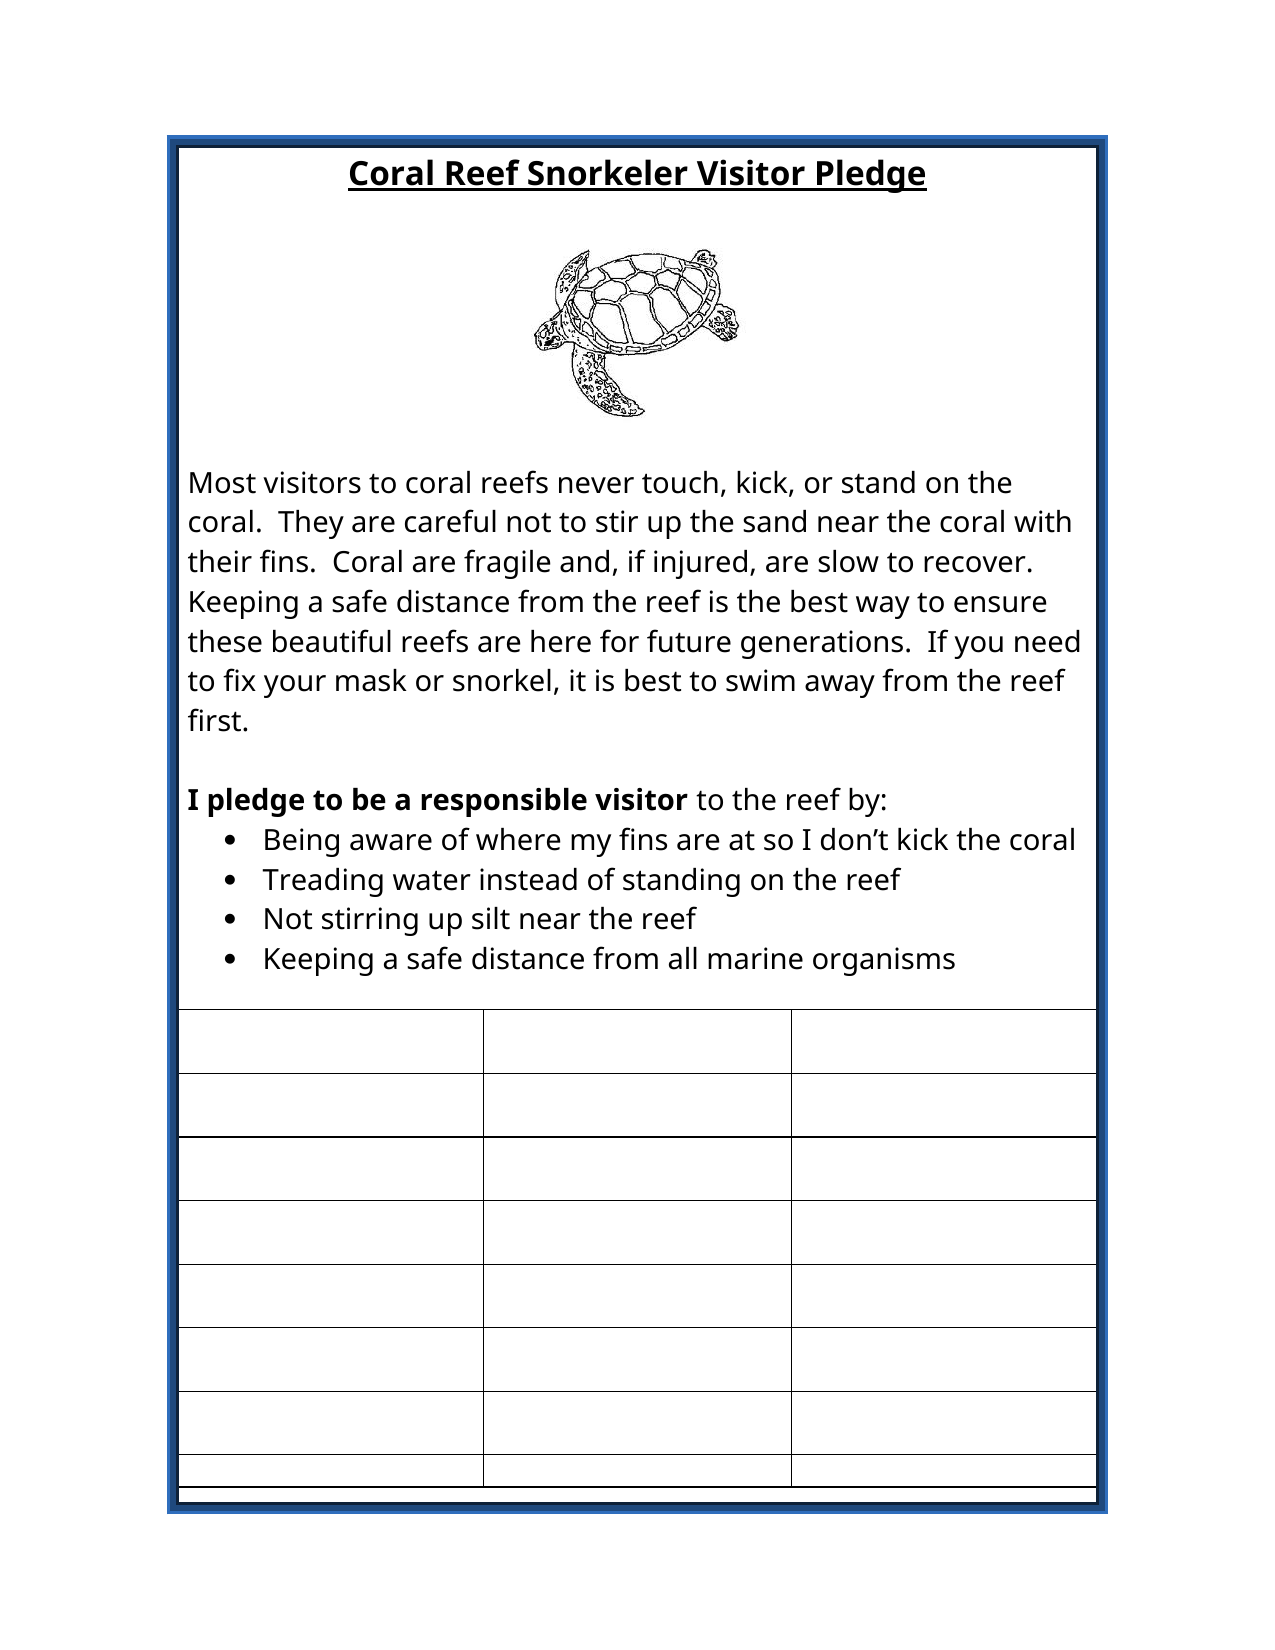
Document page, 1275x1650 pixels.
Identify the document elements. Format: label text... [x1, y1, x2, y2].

table_cell [179, 1201, 483, 1263]
table_cell [484, 1265, 791, 1327]
table_cell [792, 1074, 1096, 1136]
table_header [792, 1010, 1096, 1073]
table_cell [792, 1328, 1096, 1391]
list Treading water instead of standing on the reef [225, 859, 1087, 899]
table_cell [792, 1455, 1096, 1486]
table_cell [484, 1455, 791, 1486]
table_header [179, 1010, 483, 1073]
list Not stirring up silt near the reef [225, 899, 1087, 938]
list Being aware of where my fins are at so I don’t kick the coral [225, 819, 1087, 859]
table_cell [484, 1328, 791, 1391]
table_cell [179, 1392, 483, 1454]
text I pledge to be a responsible visitor to the reef by: [187, 779, 1087, 819]
table_header [484, 1010, 791, 1073]
text Most visitors to coral reefs never touch, kick, or stand on the coral. They are careful not to stir up the sand near the coral with their fins. Coral are fragile and, if injured, are slow to recover. Keeping a safe distance from the reef is the best way to ensure these beautiful reefs are here for future generations. If you need to fix your mask or snorkel, it is best to swim away from the reef first. [187, 462, 1087, 740]
text Coral Reef Snorkeler Visitor Pledge [187, 150, 1087, 195]
table_cell [484, 1138, 791, 1200]
table_cell [792, 1201, 1096, 1263]
table_cell [484, 1392, 791, 1454]
table_cell [179, 1138, 483, 1200]
table_cell [179, 1074, 483, 1136]
table_cell [179, 1265, 483, 1327]
table_cell [792, 1138, 1096, 1200]
list Keeping a safe distance from all marine organisms [225, 938, 1087, 978]
table_cell [792, 1392, 1096, 1454]
table_cell [792, 1265, 1096, 1327]
picture [515, 240, 760, 431]
table_cell [179, 1328, 483, 1391]
table_cell [484, 1201, 791, 1263]
table_cell [484, 1074, 791, 1136]
table_cell [179, 1455, 483, 1486]
